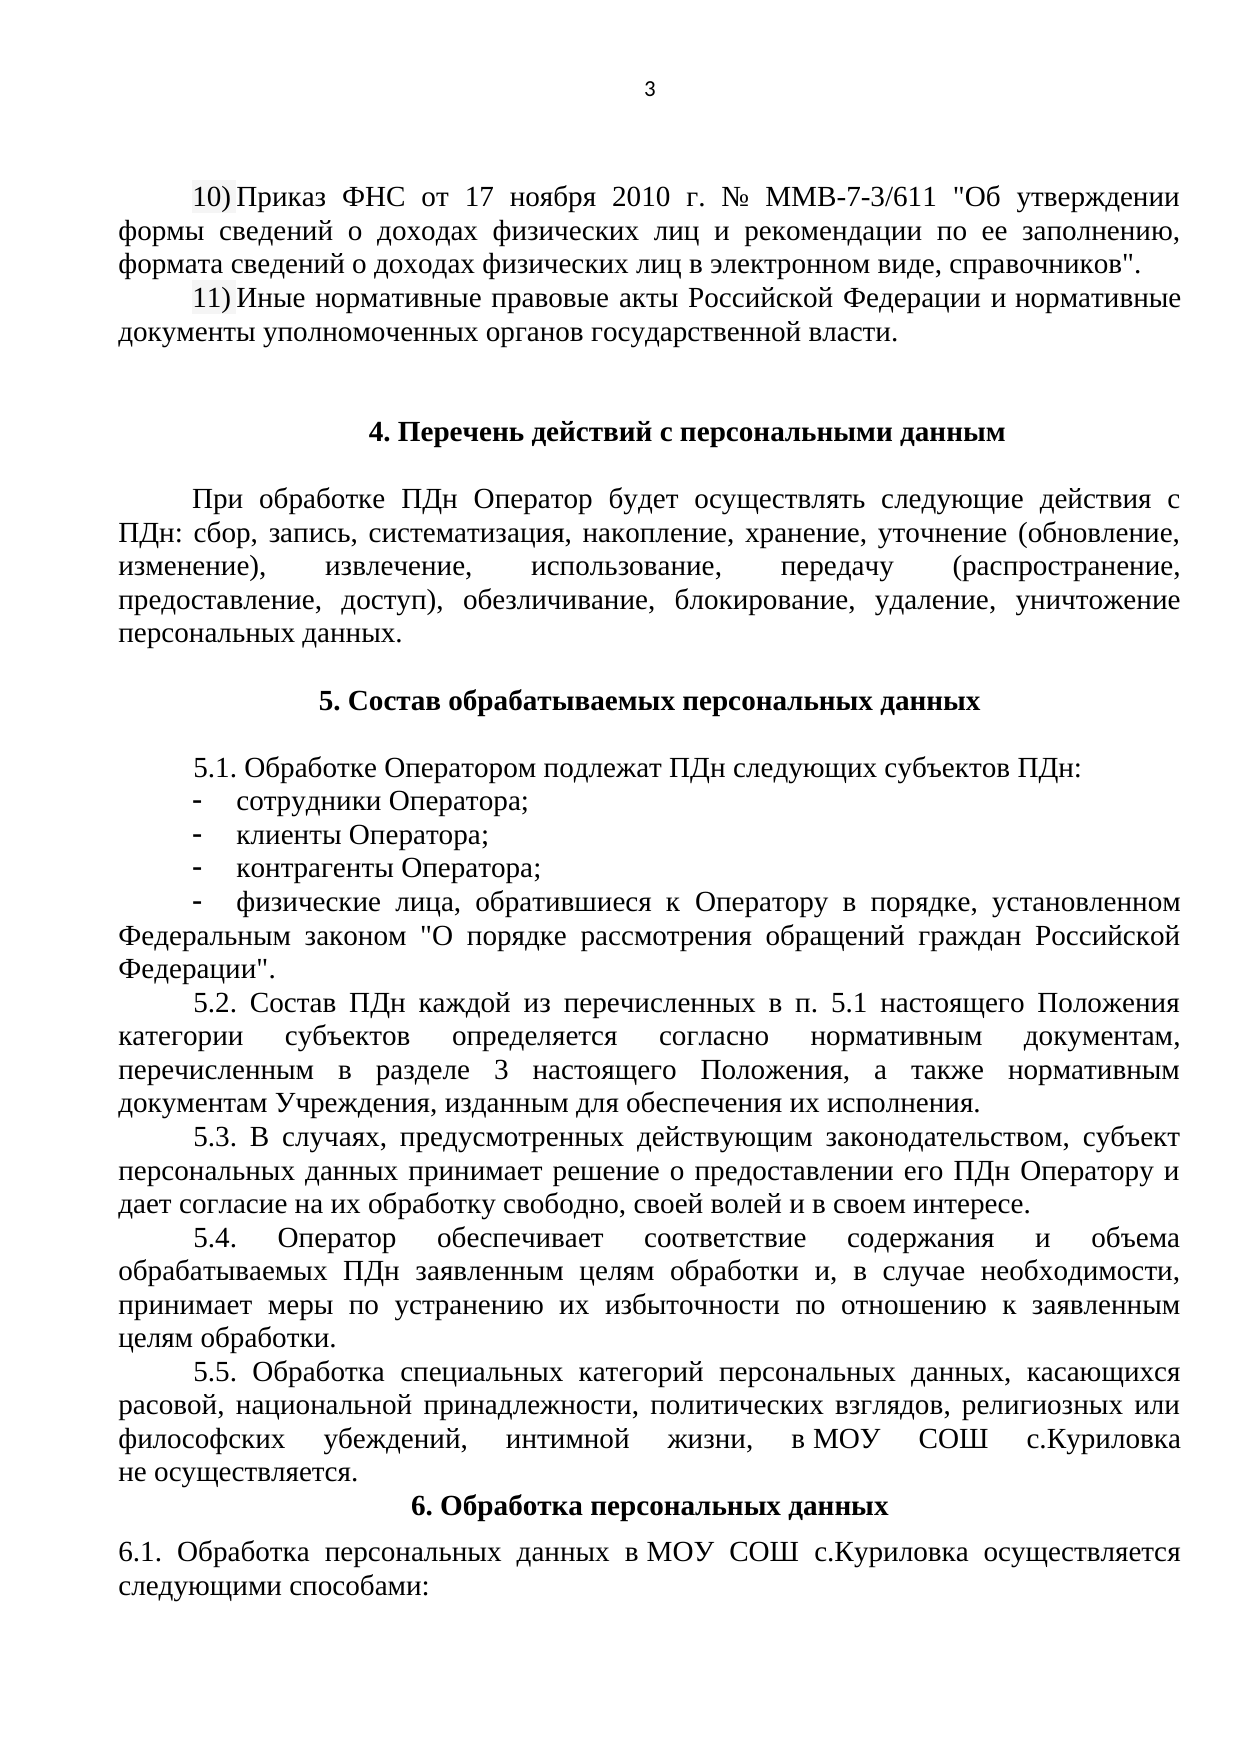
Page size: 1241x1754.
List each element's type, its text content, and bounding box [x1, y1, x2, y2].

text 4. Перечень действий с персональными данным [118, 414, 1181, 448]
text 5.2. Состав ПДн каждой из перечисленных в п. 5.1 настоящего Положения категории субъектов определяется согласно нормативным документам, перечисленным в разделе 3 настоящего Положения, а также нормативным документам Учреждения, изданным для обеспечения их исполнения. [118, 985, 1181, 1119]
list Иные нормативные правовые акты Российской Федерации и нормативные документы уполномоченных органов государственной власти. [118, 280, 1181, 347]
list физические лица, обратившиеся к Оператору в порядке, установленном Федеральным законом "О порядке рассмотрения обращений граждан Российской Федерации". [118, 884, 1181, 985]
text При обработке ПДн Оператор будет осуществлять следующие действия с ПДн: сбор, запись, систематизация, накопление, хранение, уточнение (обновление, изменение), извлечение, использование, передачу (распространение, предоставление, доступ), обезличивание, блокирование, удаление, уничтожение персональных данных. [118, 481, 1181, 649]
text 5.3. В случаях, предусмотренных действующим законодательством, субъект персональных данных принимает решение о предоставлении его ПДн Оператору и дает согласие на их обработку свободно, своей волей и в своем интересе. [118, 1119, 1181, 1220]
list контрагенты Оператора; [118, 851, 1181, 884]
text 6.1. Обработка персональных данных в МОУ СОШ с.Куриловка осуществляется следующими способами: [118, 1534, 1181, 1601]
list клиенты Оператора; [118, 817, 1181, 851]
text 5.5. Обработка специальных категорий персональных данных, касающихся расовой, национальной принадлежности, политических взглядов, религиозных или философских убеждений, интимной жизни, в МОУ СОШ с.Куриловка не осуществляется. [118, 1354, 1181, 1488]
text 6. Обработка персональных данных [118, 1488, 1181, 1522]
text 5. Состав обрабатываемых персональных данных [118, 683, 1181, 716]
text 5.1. Обработке Оператором подлежат ПДн следующих субъектов ПДн: [118, 750, 1181, 783]
text 5.4. Оператор обеспечивает соответствие содержания и объема обрабатываемых ПДн заявленным целям обработки и, в случае необходимости, принимает меры по устранению их избыточности по отношению к заявленным целям обработки. [118, 1220, 1181, 1354]
list сотрудники Оператора; [118, 783, 1181, 817]
list Приказ ФНС от 17 ноября 2010 г. № ММВ-7-3/611 "Об утверждении формы сведений о доходах физических лиц и рекомендации по ее заполнению, формата сведений о доходах физических лиц в электронном виде, справочников". [118, 179, 1181, 280]
